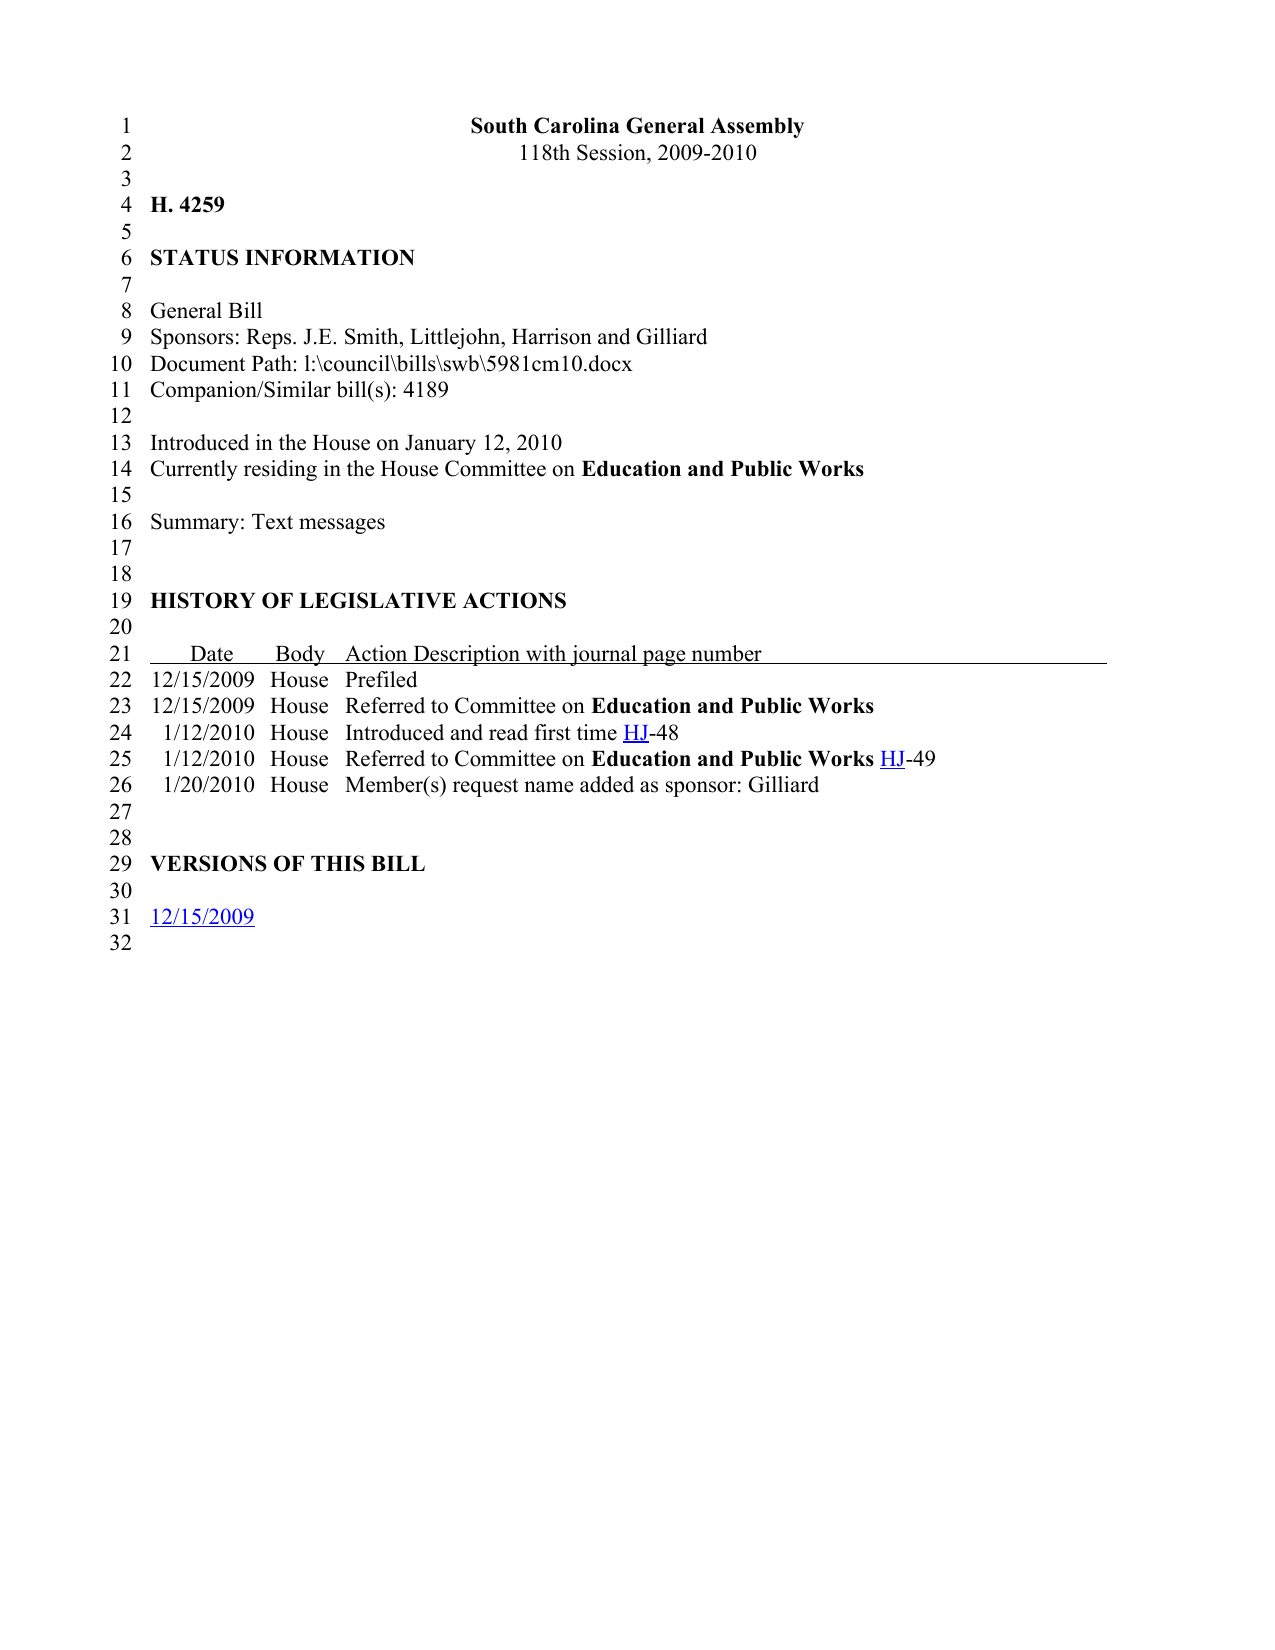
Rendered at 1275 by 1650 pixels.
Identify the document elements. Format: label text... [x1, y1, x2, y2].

text Date Body Action Description with journal page number [150, 639, 1125, 666]
text 12/15/2009 House Referred to Committee on Education and Public Works [150, 692, 1125, 719]
text 12/15/2009 House Prefiled [150, 666, 1125, 692]
text 1/12/2010 House Referred to Committee on Education and Public Works HJ-49 [150, 745, 1125, 771]
text Summary: Text messages [150, 508, 1125, 534]
text STATUS INFORMATION [150, 244, 1125, 271]
text VERSIONS OF THIS BILL [150, 850, 1125, 877]
text Companion/Similar bill(s): 4189 [150, 376, 1125, 402]
text 1/20/2010 House Member(s) request name added as sponsor: Gilliard [150, 771, 1125, 798]
text Introduced in the House on January 12, 2010 [150, 429, 1125, 455]
text General Bill [150, 297, 1125, 323]
text H. 4259 [150, 192, 1125, 218]
text 118th Session, 2009-2010 [150, 139, 1125, 165]
text HISTORY OF LEGISLATIVE ACTIONS [150, 587, 1125, 613]
text Currently residing in the House Committee on Education and Public Works [150, 455, 1125, 481]
text 1/12/2010 House Introduced and read first time HJ-48 [150, 719, 1125, 745]
text Sponsors: Reps. J.E. Smith, Littlejohn, Harrison and Gilliard [150, 323, 1125, 350]
text 12/15/2009 [150, 903, 1125, 929]
text South Carolina General Assembly [150, 112, 1125, 139]
text Document Path: l:\council\bills\swb\5981cm10.docx [150, 350, 1125, 376]
